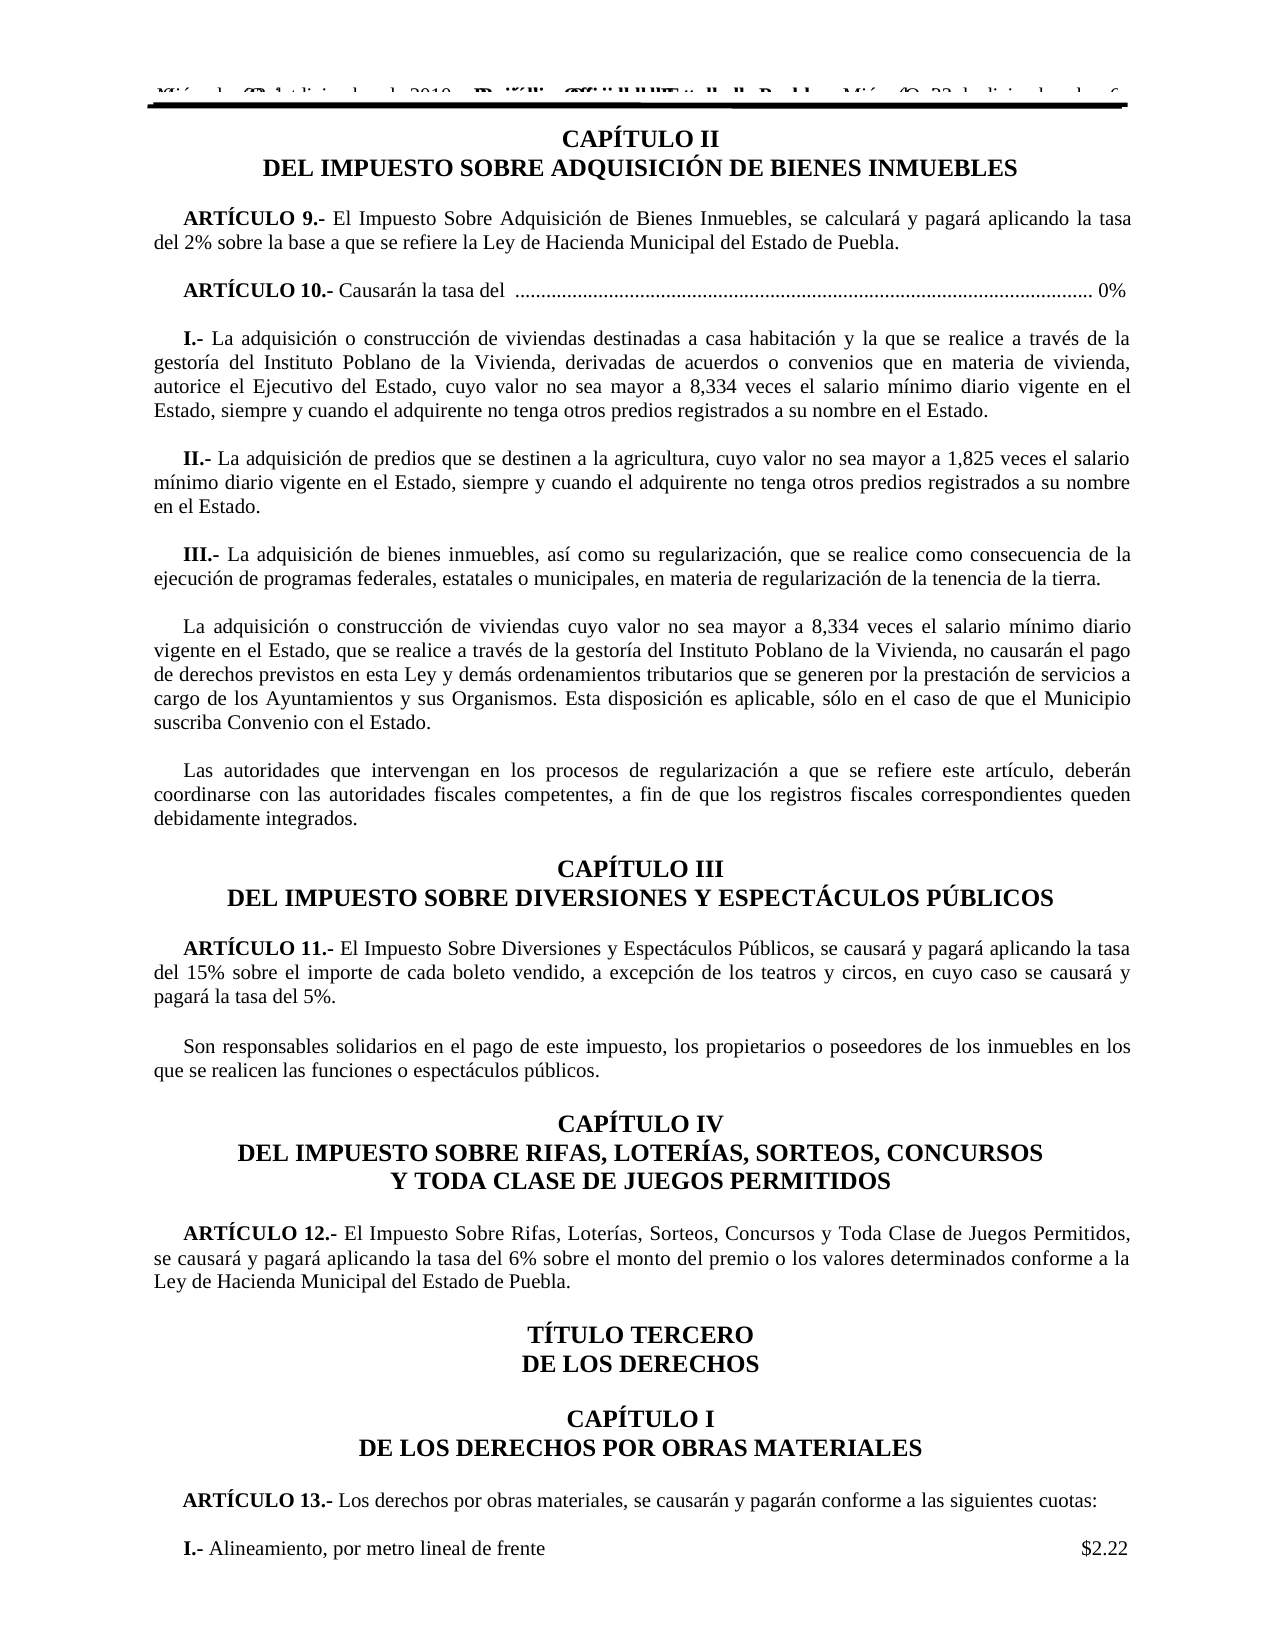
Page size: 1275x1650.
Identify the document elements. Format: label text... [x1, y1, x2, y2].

text Las autoridades que intervengan en los procesos de regularización a que se refiere este artículo, deberán coordinarse con las autoridades fiscales competentes, a fin de que los registros fiscales correspondientes queden debidamente integrados. [153, 758, 1131, 830]
text I.- Alineamiento, por metro lineal de frente $2.22 [183, 1536, 1139, 1560]
text II.- La adquisición de predios que se destinen a la agricultura, cuyo valor no sea mayor a 1,825 veces el salario mínimo diario vigente en el Estado, siempre y cuando el adquirente no tenga otros predios registrados a su nombre en el Estado. [153, 446, 1131, 518]
text Son responsables solidarios en el pago de este impuesto, los propietarios o poseedores de los inmuebles en los que se realicen las funciones o espectáculos públicos. [153, 1034, 1131, 1082]
text DEL IMPUESTO SOBRE ADQUISICIÓN DE BIENES INMUEBLES [259, 153, 1022, 182]
text La adquisición o construcción de viviendas cuyo valor no sea mayor a 8,334 veces el salario mínimo diario vigente en el Estado, que se realice a través de la gestoría del Instituto Poblano de la Vivienda, no causarán el pago de derechos previstos en esta Ley y demás ordenamientos tributarios que se generen por la prestación de servicios a cargo de los Ayuntamientos y sus Organismos. Esta disposición es aplicable, sólo en el caso de que el Municipio suscriba Convenio con el Estado. [153, 614, 1131, 734]
text CAPÍTULO II [558, 124, 723, 153]
text CAPÍTULO I [562, 1404, 718, 1433]
text CAPÍTULO III [553, 854, 728, 883]
text I.- La adquisición o construcción de viviendas destinadas a casa habitación y la que se realice a través de la gestoría del Instituto Poblano de la Vivienda, derivadas de acuerdos o convenios que en materia de vivienda, autorice el Ejecutivo del Estado, cuyo valor no sea mayor a 8,334 veces el salario mínimo diario vigente en el Estado, siempre y cuando el adquirente no tenga otros predios registrados a su nombre en el Estado. [153, 326, 1131, 422]
text ARTÍCULO 12.- El Impuesto Sobre Rifas, Loterías, Sorteos, Concursos y Toda Clase de Juegos Permitidos, se causará y pagará aplicando la tasa del 6% sobre el monto del premio o los valores determinados conforme a la Ley de Hacienda Municipal del Estado de Puebla. [153, 1221, 1131, 1293]
text TÍTULO TERCERO DE LOS DERECHOS [519, 1320, 761, 1378]
text DE LOS DERECHOS POR OBRAS MATERIALES [355, 1433, 926, 1461]
text III.- La adquisición de bienes inmuebles, así como su regularización, que se realice como consecuencia de la ejecución de programas federales, estatales o municipales, en materia de regularización de la tenencia de la tierra. [153, 542, 1131, 590]
text CAPÍTULO IV [553, 1109, 727, 1138]
text DEL IMPUESTO SOBRE RIFAS, LOTERÍAS, SORTEOS, CONCURSOS Y TODA CLASE DE JUEGOS PERMITIDOS [236, 1138, 1045, 1195]
text ARTÍCULO 9.- El Impuesto Sobre Adquisición de Bienes Inmuebles, se calculará y pagará aplicando la tasa del 2% sobre la base a que se refiere la Ley de Hacienda Municipal del Estado de Puebla. [153, 206, 1131, 254]
text DEL IMPUESTO SOBRE DIVERSIONES Y ESPECTÁCULOS PÚBLICOS [223, 883, 1057, 912]
text ARTÍCULO 13.- Los derechos por obras materiales, se causarán y pagarán conforme a las siguientes cuotas: [179, 1488, 1100, 1512]
text ARTÍCULO 11.- El Impuesto Sobre Diversiones y Espectáculos Públicos, se causará y pagará aplicando la tasa del 15% sobre el importe de cada boleto vendido, a excepción de los teatros y circos, en cuyo caso se causará y pagará la tasa del 5%. [153, 936, 1131, 1008]
text ARTÍCULO 10.- Causarán la tasa del ............................................................................................................... 0% [183, 278, 1139, 302]
